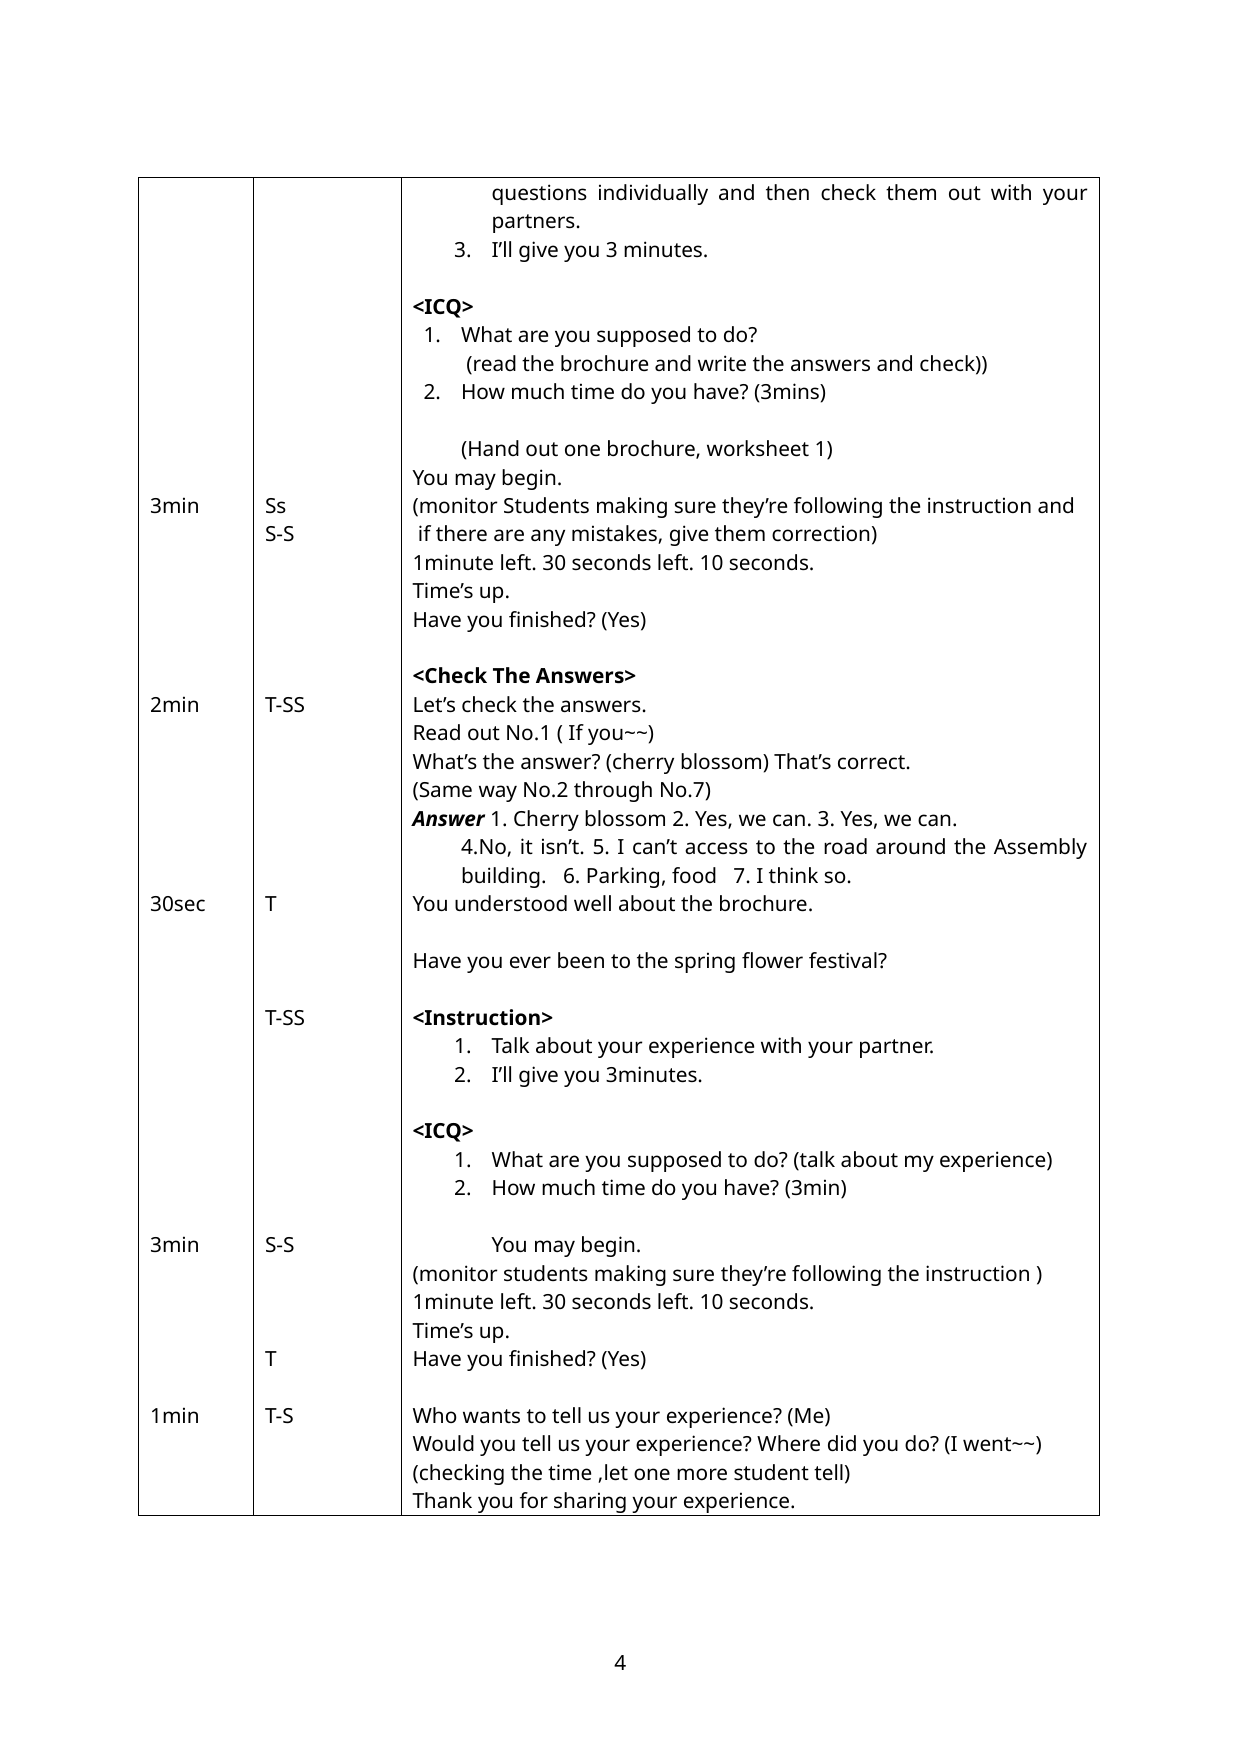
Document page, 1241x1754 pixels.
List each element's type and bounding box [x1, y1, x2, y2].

table_cell [139, 178, 253, 1515]
table_cell [402, 178, 1099, 1515]
table_cell [254, 178, 401, 1515]
